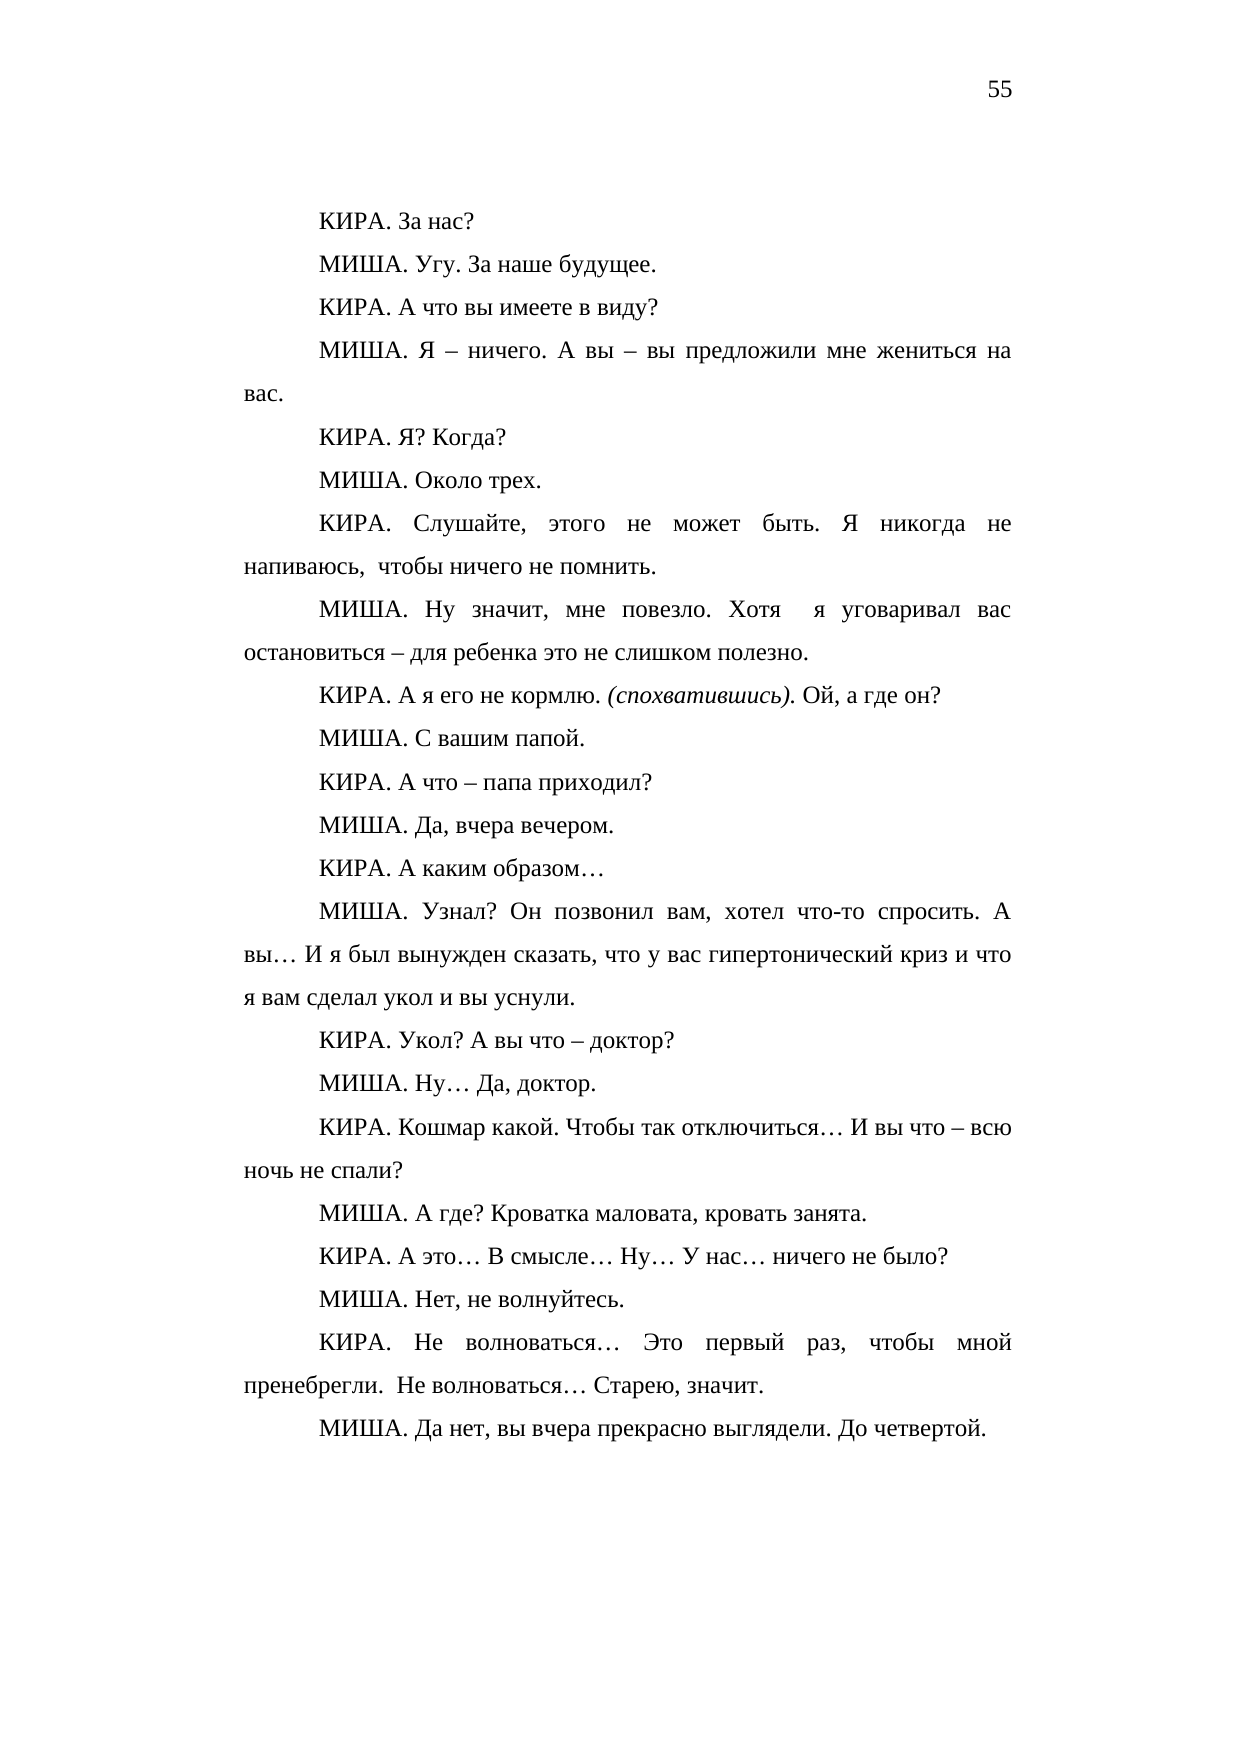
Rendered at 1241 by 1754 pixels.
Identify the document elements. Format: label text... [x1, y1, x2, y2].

text МИША. Узнал? Он позвонил вам, хотел что-то спросить. А вы… И я был вынужден сказать, что у вас гипертонический криз и что я вам сделал укол и вы уснули. [244, 896, 1012, 1011]
text КИРА. Я? Когда? [244, 422, 1012, 450]
text КИРА. А это… В смысле… Ну… У нас… ничего не было? [244, 1241, 1012, 1270]
text МИША. Угу. За наше будущее. [244, 249, 1012, 278]
text КИРА. Кошмар какой. Чтобы так отключиться… И вы что – всю ночь не спали? [244, 1112, 1012, 1183]
text МИША. Я – ничего. А вы – вы предложили мне жениться на вас. [244, 335, 1012, 407]
text МИША. С вашим папой. [244, 723, 1012, 752]
text МИША. Да, вчера вечером. [244, 810, 1012, 838]
text МИША. Ну… Да, доктор. [244, 1068, 1012, 1097]
text МИША. Да нет, вы вчера прекрасно выглядели. До четвертой. [244, 1413, 1012, 1442]
text КИРА. За нас? [244, 206, 1012, 235]
text МИША. Около трех. [244, 465, 1012, 493]
text МИША. Нет, не волнуйтесь. [244, 1284, 1012, 1313]
text КИРА. Слушайте, этого не может быть. Я никогда не напиваюсь, чтобы ничего не помнить. [244, 508, 1012, 580]
text КИРА. А я его не кормлю. (спохватившись). Ой, а где он? [244, 680, 1012, 709]
text КИРА. Не волноваться… Это первый раз, чтобы мной пренебрегли. Не волноваться… Старею, значит. [244, 1327, 1012, 1399]
text МИША. А где? Кроватка маловата, кровать занята. [244, 1198, 1012, 1227]
text МИША. Ну значит, мне повезло. Хотя я уговаривал вас остановиться – для ребенка это не слишком полезно. [244, 594, 1012, 666]
text КИРА. А каким образом… [244, 853, 1012, 882]
text КИРА. А что – папа приходил? [244, 767, 1012, 795]
text КИРА. А что вы имеете в виду? [244, 292, 1012, 321]
text КИРА. Укол? А вы что – доктор? [244, 1025, 1012, 1054]
